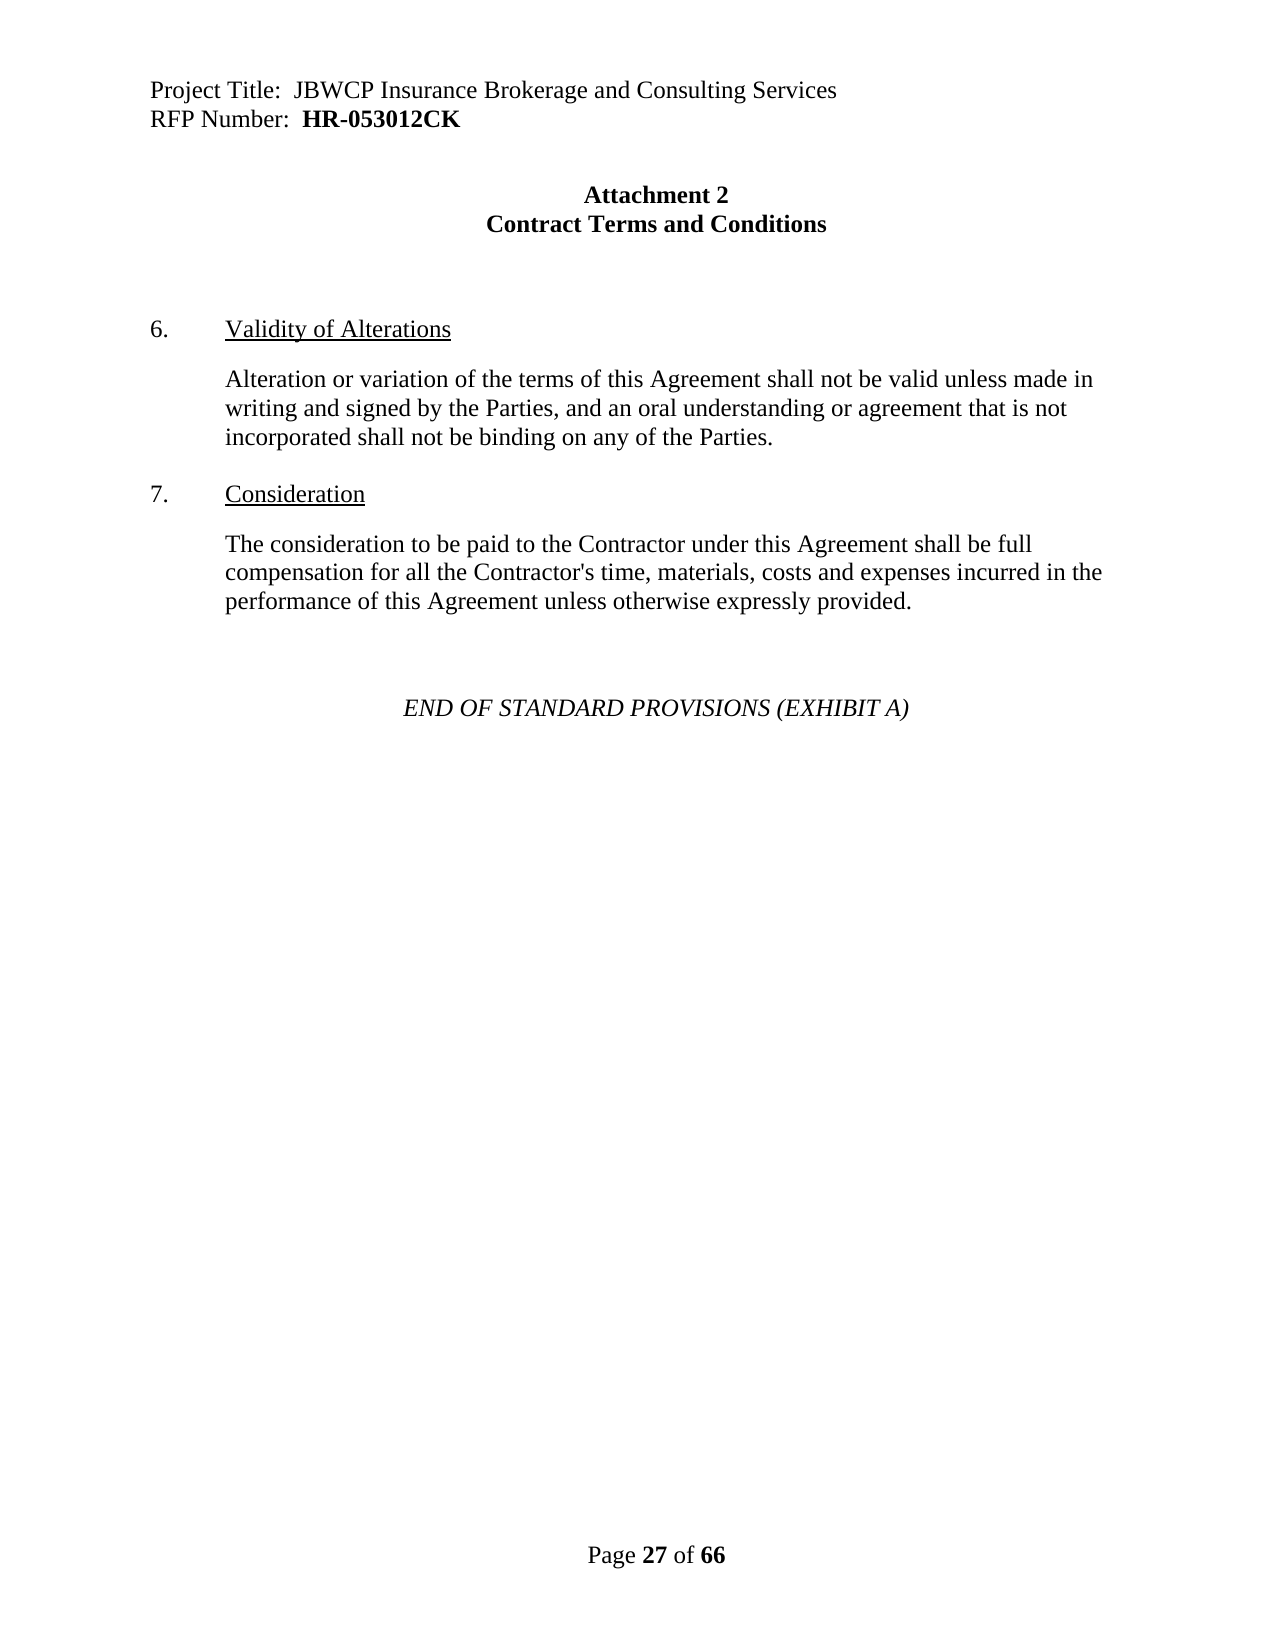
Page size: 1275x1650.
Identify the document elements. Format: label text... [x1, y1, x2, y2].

subtitle Alteration or variation of the terms of this Agreement shall not be valid unless made in writing and signed by the Parties, and an oral understanding or agreement that is not incorporated shall not be binding on any of the Parties. [225, 364, 1162, 450]
text END OF STANDARD PROVISIONS (EXHIBIT A) [150, 693, 1162, 722]
text Validity of Alterations [150, 314, 1162, 343]
text Consideration [150, 479, 1162, 508]
subtitle The consideration to be paid to the Contractor under this Agreement shall be full compensation for all the Contractor's time, materials, costs and expenses incurred in the performance of this Agreement unless otherwise expressly provided. [225, 529, 1162, 615]
